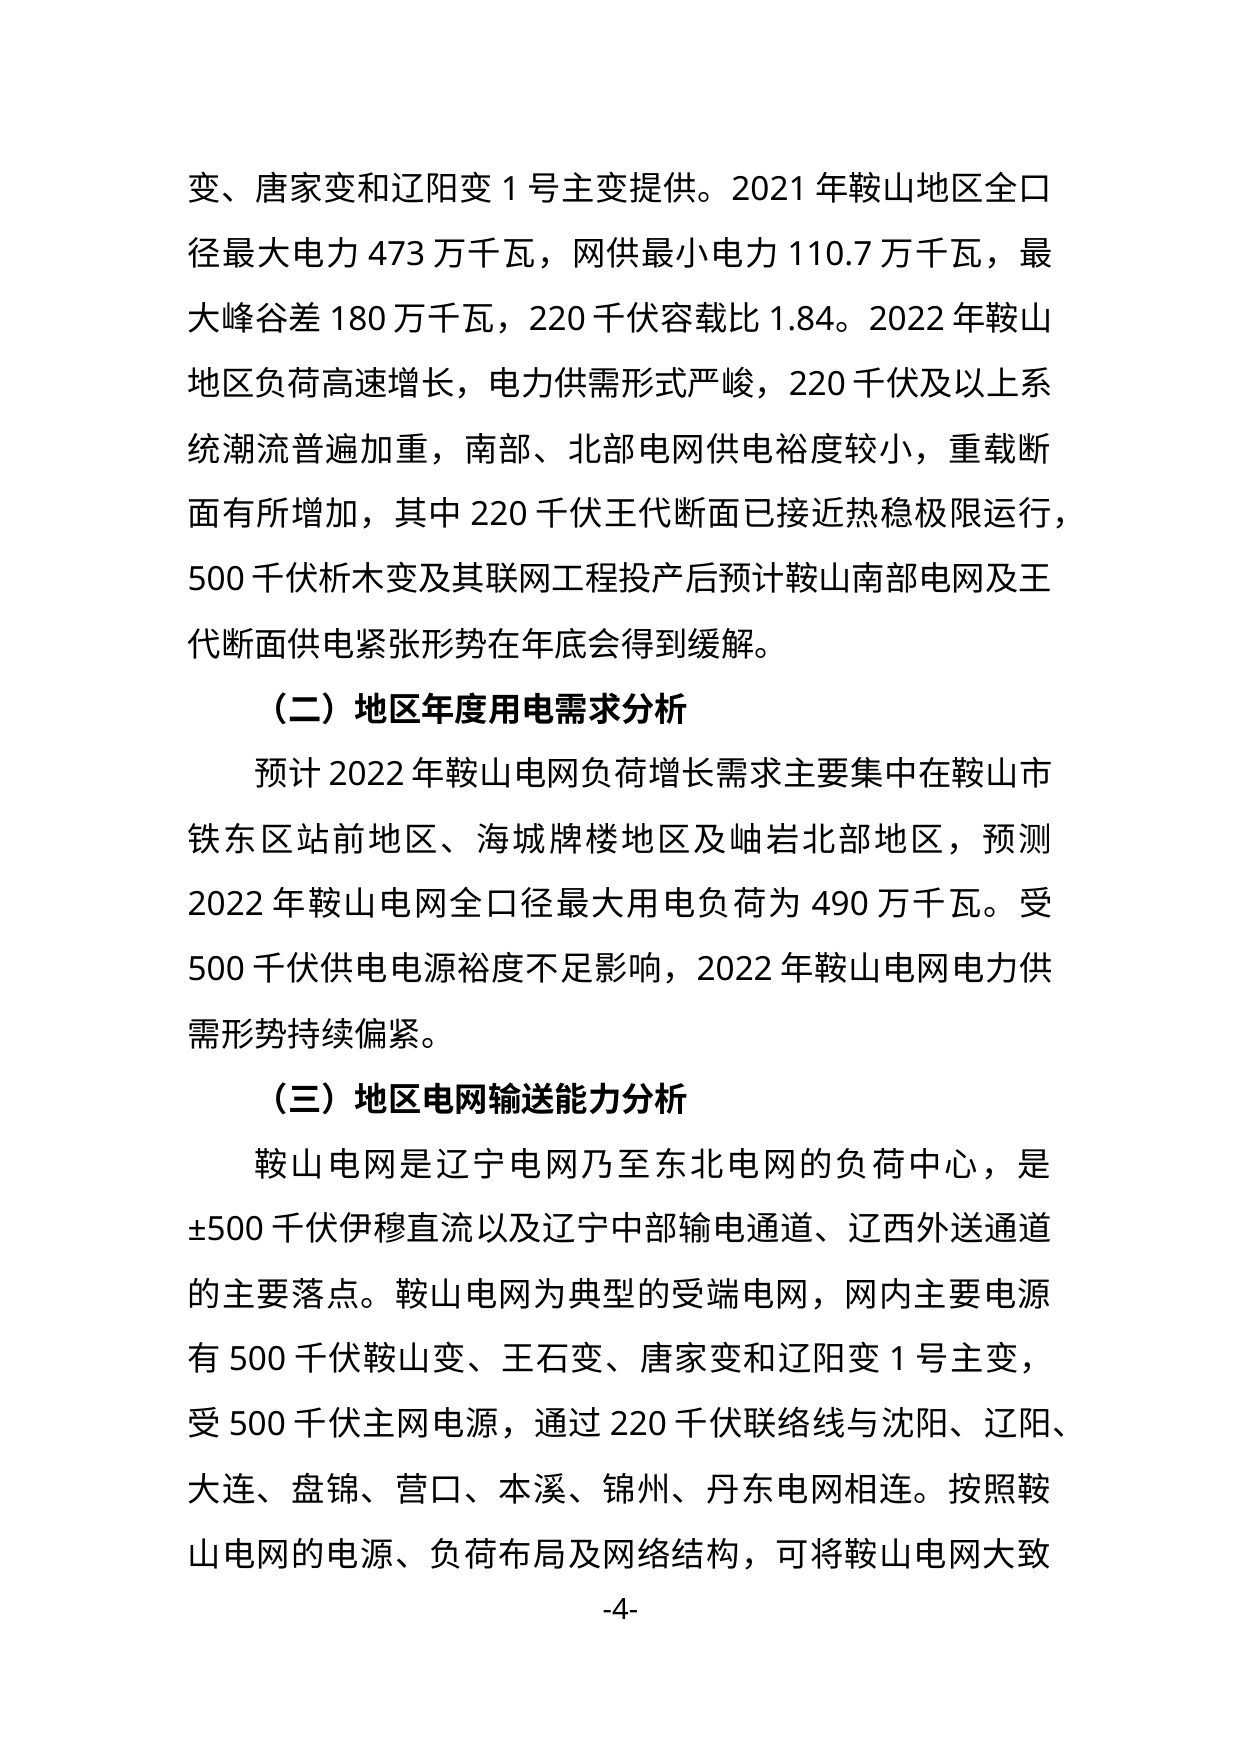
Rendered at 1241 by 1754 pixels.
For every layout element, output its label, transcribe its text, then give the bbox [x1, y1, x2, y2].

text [187, 154, 1053, 674]
text 预计2022年鞍山电网负荷增长需求主要集中在鞍山市铁东区站前地区、海城牌楼地区及岫岩北部地区，预测2022年鞍山电网全口径最大用电负荷为490万千瓦。受500千伏供电电源裕度不足影响，2022年鞍山电网电力供需形势持续偏紧。 [187, 739, 1053, 1064]
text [187, 1129, 1053, 1584]
text （三）地区电网输送能力分析 [187, 1064, 1053, 1129]
text （二）地区年度用电需求分析 [187, 674, 1053, 739]
